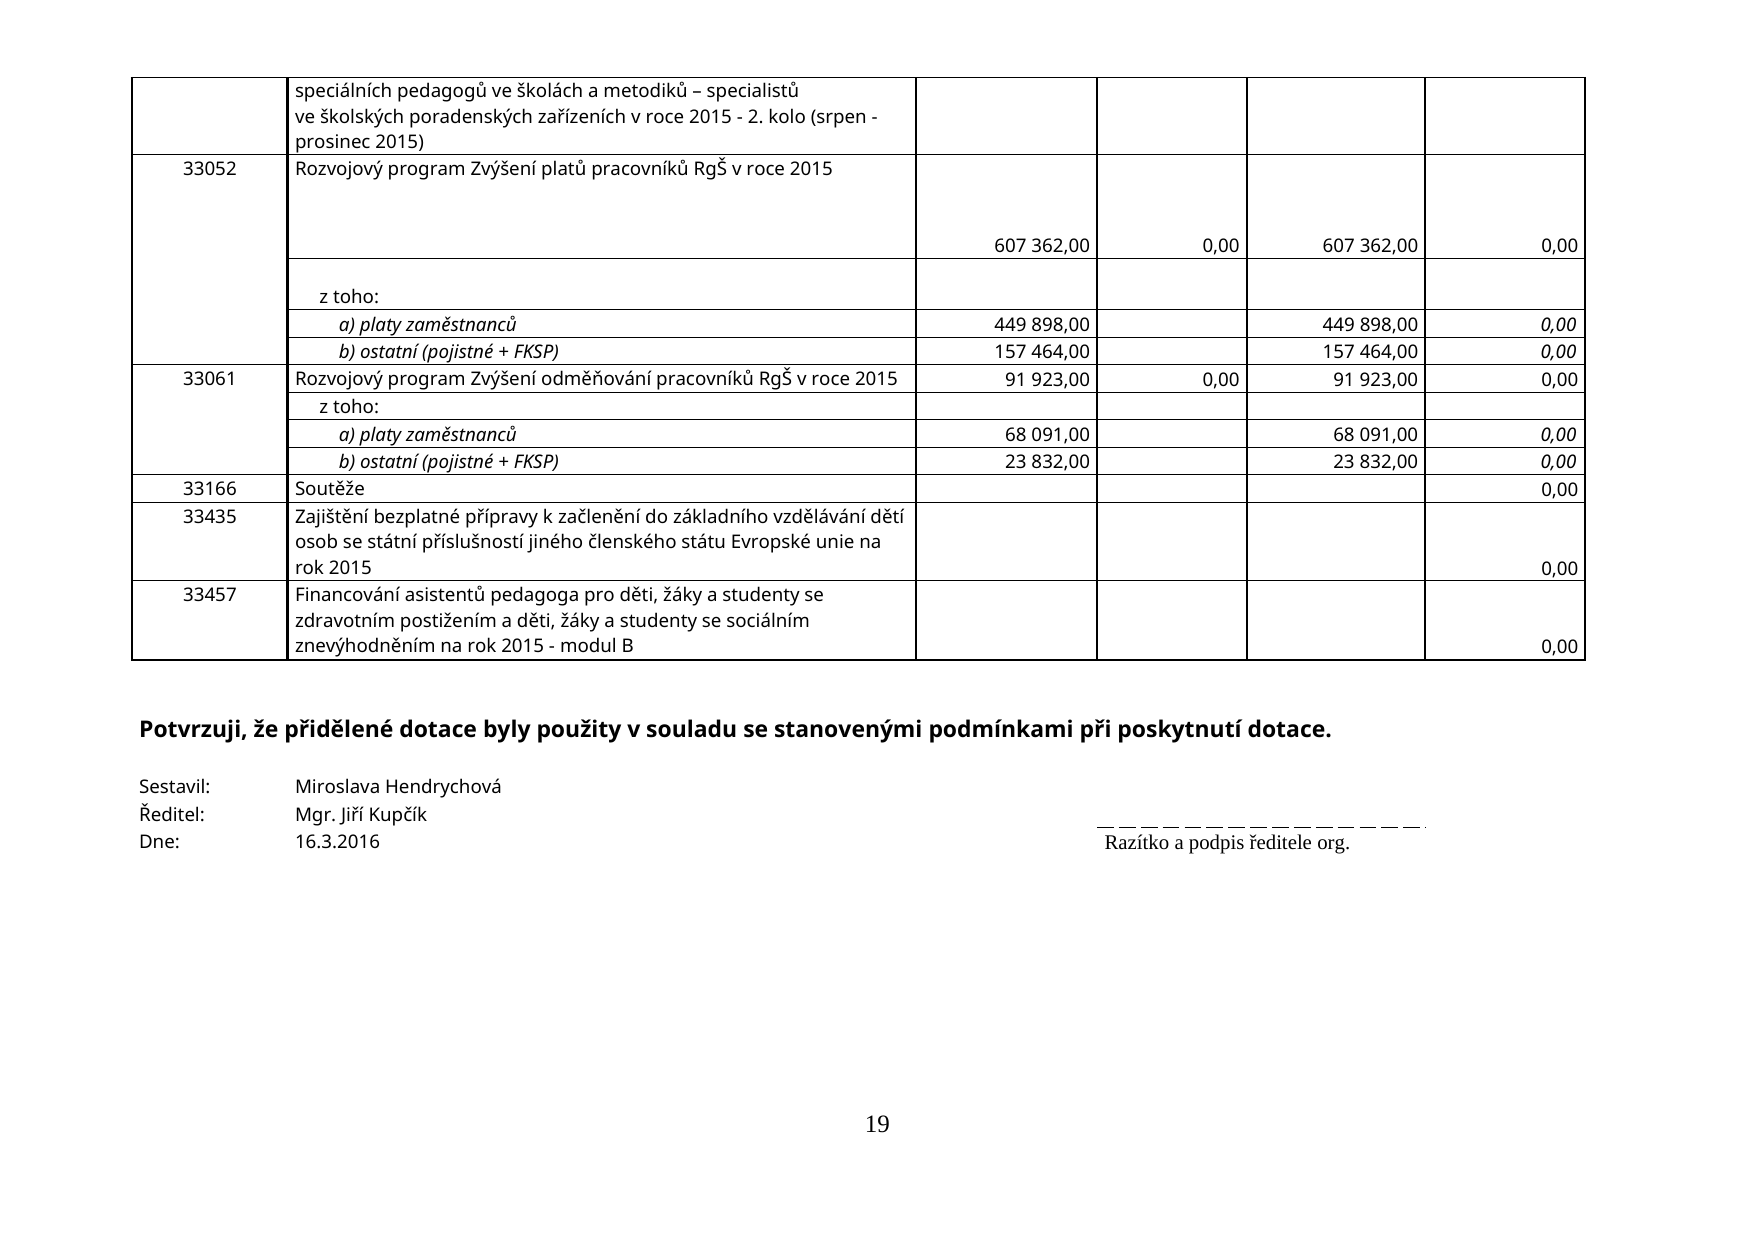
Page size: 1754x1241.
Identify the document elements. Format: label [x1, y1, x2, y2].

table_header [124, 77, 1754, 1084]
